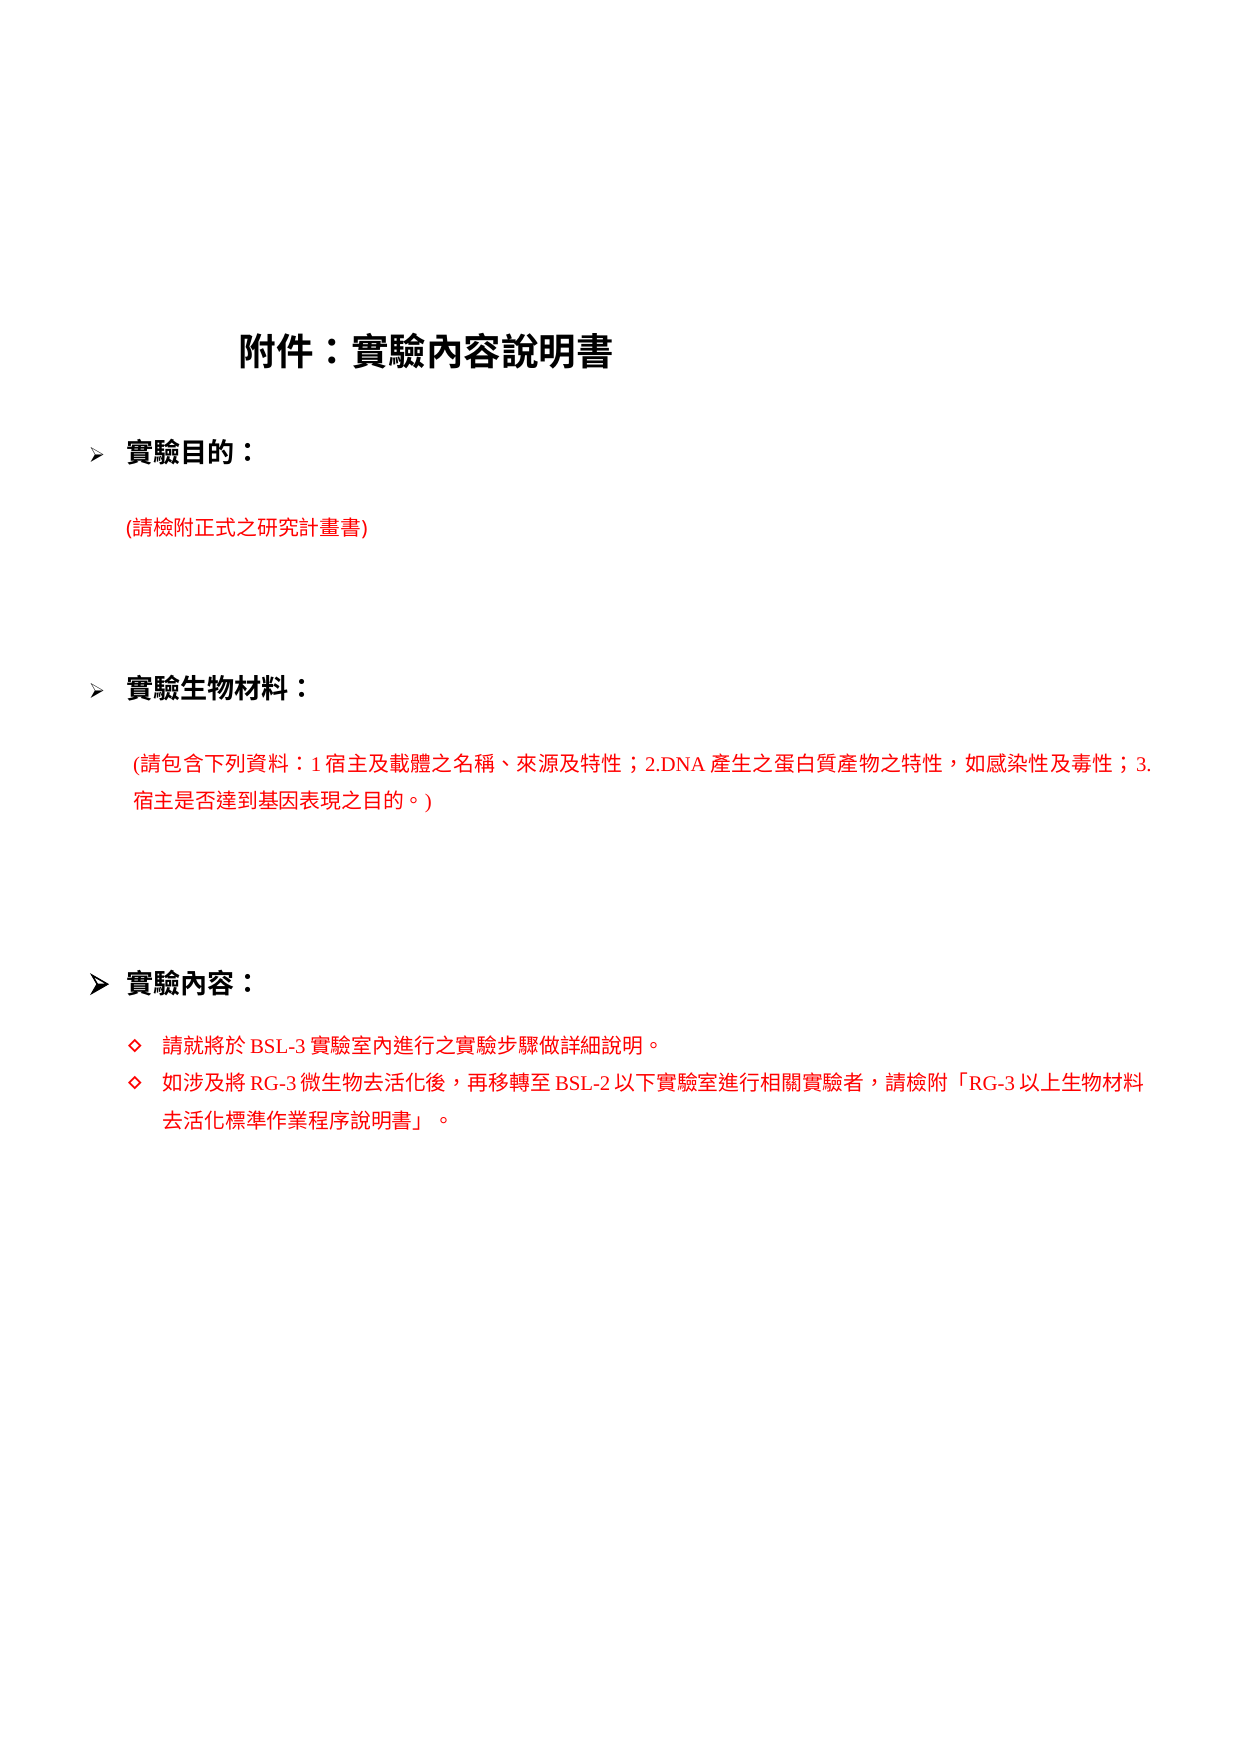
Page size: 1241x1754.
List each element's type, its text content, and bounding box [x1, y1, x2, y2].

list (請檢附正式之研究計畫書) [126, 508, 1152, 545]
list 實驗生物材料： [89, 649, 1152, 724]
list 請就將於BSL-3實驗室內進行之實驗步驟做詳細說明。 [125, 1025, 1152, 1063]
list 實驗目的： [89, 413, 1152, 488]
list 實驗內容： [89, 944, 1152, 1019]
text 附件：實驗內容說明書 [89, 311, 1152, 386]
list 如涉及將RG-3微生物去活化後，再移轉至BSL-2以下實驗室進行相關實驗者，請檢附「RG-3以上生物材料去活化標準作業程序說明書」。 [125, 1063, 1152, 1138]
text (請包含下列資料：1宿主及載體之名稱、來源及特性；2.DNA產生之蛋白質產物之特性，如感染性及毒性；3.宿主是否達到基因表現之目的。) [133, 743, 1152, 818]
